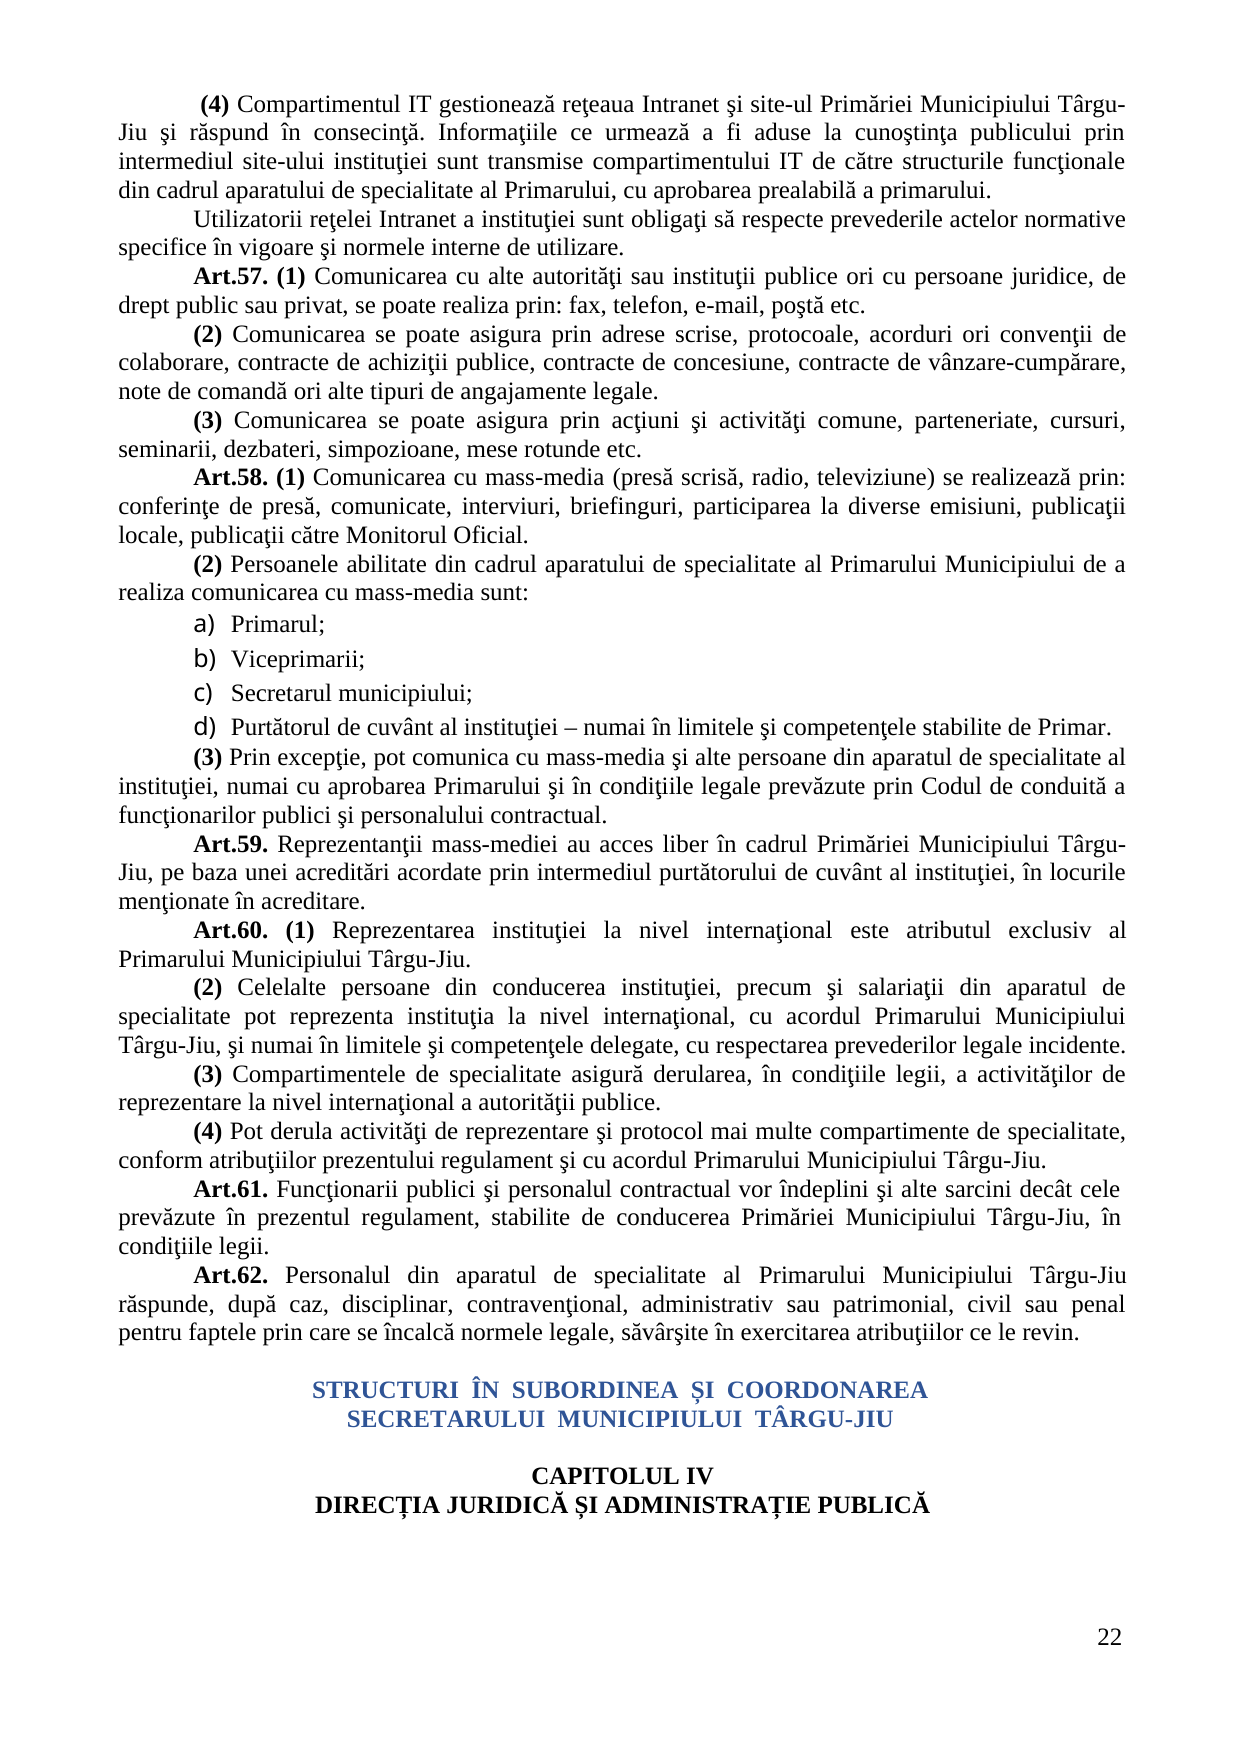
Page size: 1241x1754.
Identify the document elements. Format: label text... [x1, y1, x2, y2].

list Purtătorul de cuvânt al instituţiei – numai în limitele şi competenţele stabilite de Primar. [118, 708, 1127, 742]
text (2) Persoanele abilitate din cadrul aparatului de specialitate al Primarului Municipiului de a realiza comunicarea cu mass-media sunt: [118, 549, 1127, 606]
text Art.57. (1) Comunicarea cu alte autorităţi sau instituţii publice ori cu persoane juridice, de drept public sau privat, se poate realiza prin: fax, telefon, e-mail, poştă etc. [118, 261, 1127, 319]
text Art.61. Funcţionarii publici şi personalul contractual vor îndeplini şi alte sarcini decât cele prevăzute în prezentul regulament, stabilite de conducerea Primăriei Municipiului Târgu-Jiu, în condiţiile legii. [118, 1174, 1122, 1260]
list Primarul; [118, 606, 1127, 640]
list Secretarul municipiului; [118, 674, 1127, 708]
text (4) Compartimentul IT gestionează reţeaua Intranet şi site-ul Primăriei Municipiului Târgu-Jiu şi răspund în consecinţă. Informaţiile ce urmează a fi aduse la cunoştinţa publicului prin intermediul site-ului instituţiei sunt transmise compartimentului IT de către structurile funcţionale din cadrul aparatului de specialitate al Primarului, cu aprobarea prealabilă a primarului. [118, 89, 1127, 204]
text (3) Prin excepţie, pot comunica cu mass-media şi alte persoane din aparatul de specialitate al instituţiei, numai cu aprobarea Primarului şi în condiţiile legale prevăzute prin Codul de conduită a funcţionarilor publici şi personalului contractual. [118, 742, 1127, 829]
text (3) Comunicarea se poate asigura prin acţiuni şi activităţi comune, parteneriate, cursuri, seminarii, dezbateri, simpozioane, mese rotunde etc. [118, 405, 1127, 462]
text STRUCTURI ÎN SUBORDINEA ȘI COORDONAREA [118, 1375, 1122, 1404]
text (2) Celelalte persoane din conducerea instituţiei, precum şi salariaţii din aparatul de specialitate pot reprezenta instituţia la nivel internaţional, cu acordul Primarului Municipiului Târgu-Jiu, şi numai în limitele şi competenţele delegate, cu respectarea prevederilor legale incidente. [118, 972, 1127, 1059]
text SECRETARULUI MUNICIPIULUI TÂRGU-JIU [118, 1404, 1122, 1432]
text Utilizatorii reţelei Intranet a instituţiei sunt obligaţi să respecte prevederile actelor normative specifice în vigoare şi normele interne de utilizare. [118, 204, 1127, 261]
text DIRECȚIA JURIDICĂ ȘI ADMINISTRAȚIE PUBLICĂ [118, 1490, 1127, 1519]
text Art.60. (1) Reprezentarea instituţiei la nivel internaţional este atributul exclusiv al Primarului Municipiului Târgu-Jiu. [118, 915, 1127, 972]
list Viceprimarii; [118, 640, 1127, 674]
text Art.59. Reprezentanţii mass-mediei au acces liber în cadrul Primăriei Municipiului Târgu-Jiu, pe baza unei acreditări acordate prin intermediul purtătorului de cuvânt al instituţiei, în locurile menţionate în acreditare. [118, 829, 1127, 915]
text Art.62. Personalul din aparatul de specialitate al Primarului Municipiului Târgu-Jiu răspunde, după caz, disciplinar, contravenţional, administrativ sau patrimonial, civil sau penal pentru faptele prin care se încalcă normele legale, săvârşite în exercitarea atribuţiilor ce le revin. [118, 1260, 1127, 1346]
text Art.58. (1) Comunicarea cu mass-media (presă scrisă, radio, televiziune) se realizează prin: conferinţe de presă, comunicate, interviuri, briefinguri, participarea la diverse emisiuni, publicaţii locale, publicaţii către Monitorul Oficial. [118, 462, 1127, 549]
text (3) Compartimentele de specialitate asigură derularea, în condiţiile legii, a activităţilor de reprezentare la nivel internaţional a autorităţii publice. [118, 1059, 1127, 1116]
text CAPITOLUL IV [118, 1461, 1127, 1490]
text (4) Pot derula activităţi de reprezentare şi protocol mai multe compartimente de specialitate, conform atribuţiilor prezentului regulament şi cu acordul Primarului Municipiului Târgu-Jiu. [118, 1116, 1127, 1174]
text (2) Comunicarea se poate asigura prin adrese scrise, protocoale, acorduri ori convenţii de colaborare, contracte de achiziţii publice, contracte de concesiune, contracte de vânzare-cumpărare, note de comandă ori alte tipuri de angajamente legale. [118, 319, 1127, 405]
